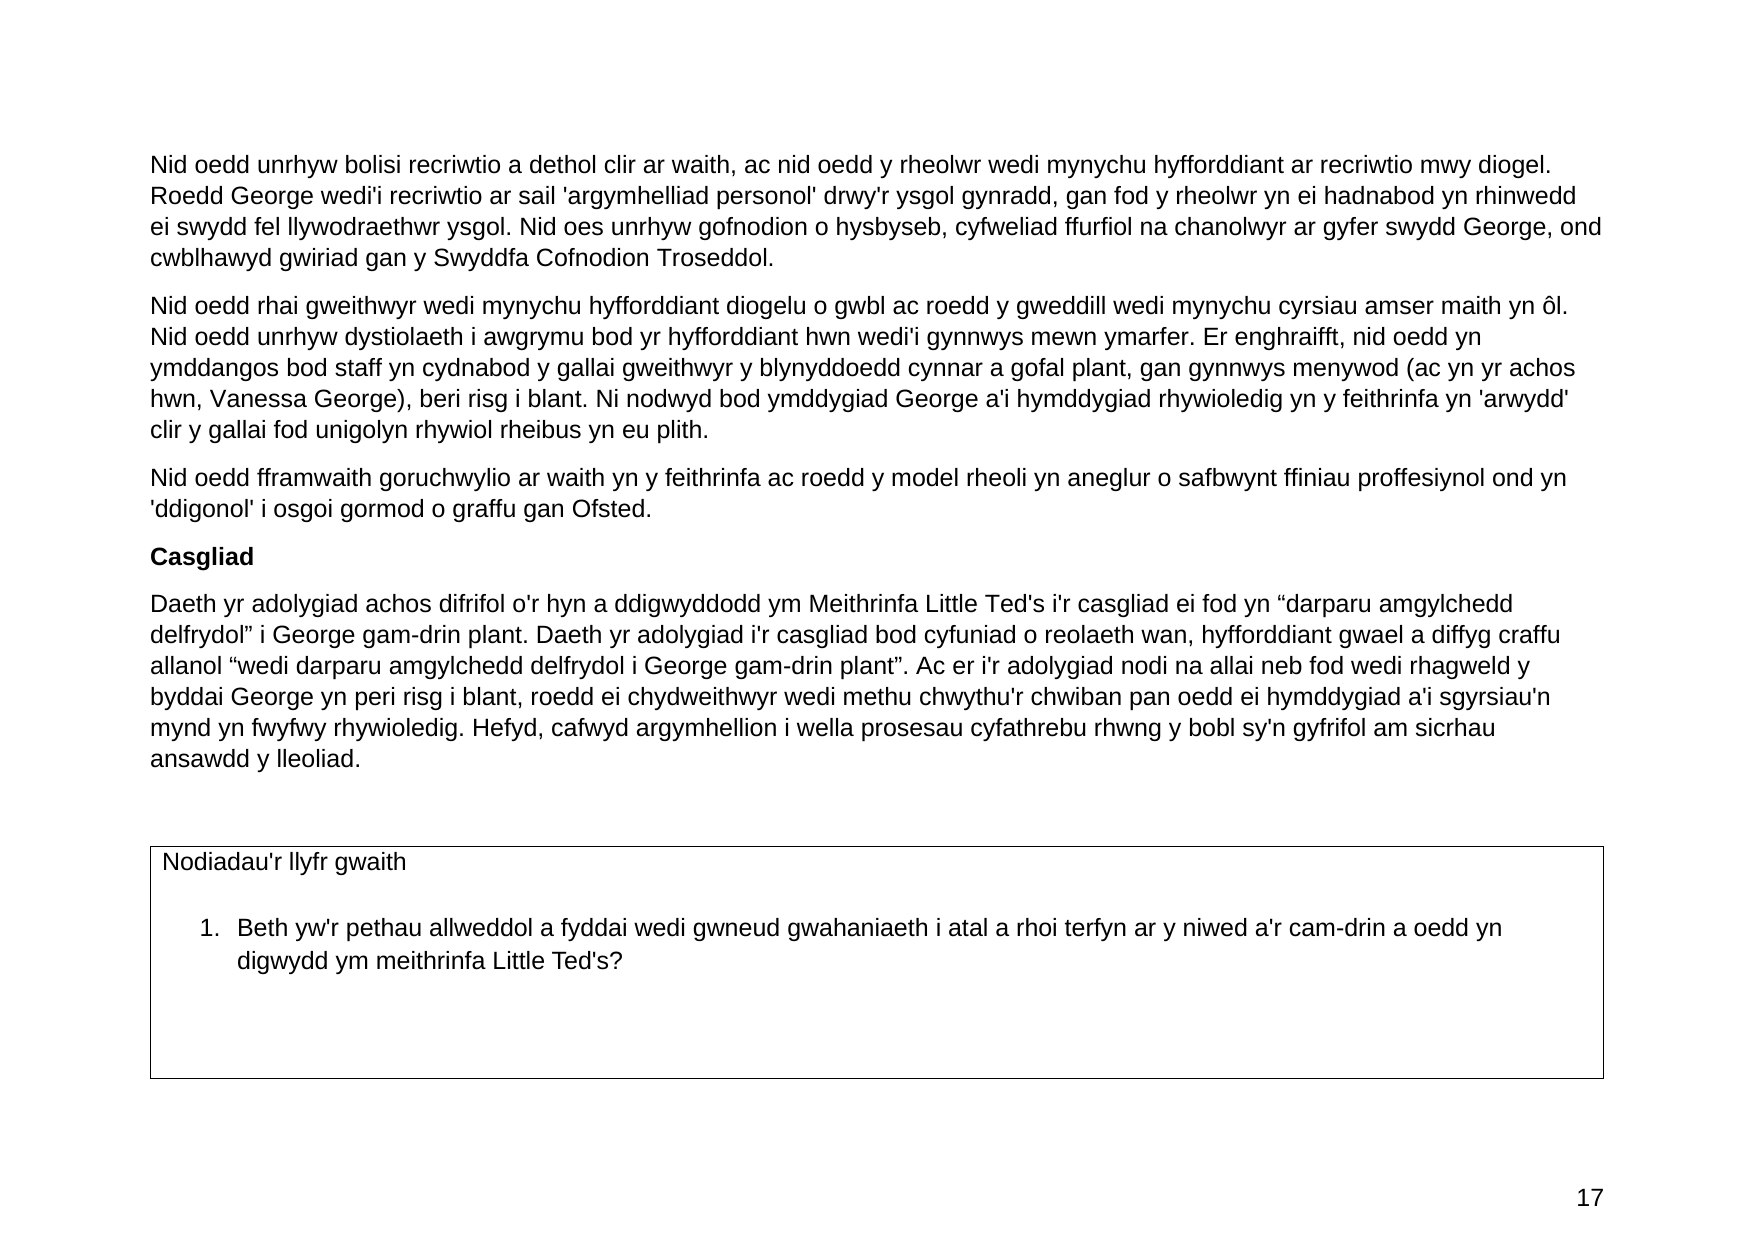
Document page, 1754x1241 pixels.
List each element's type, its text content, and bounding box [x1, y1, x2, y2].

text Casgliad [150, 541, 1604, 570]
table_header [151, 847, 1603, 1078]
text Daeth yr adolygiad achos difrifol o'r hyn a ddigwyddodd ym Meithrinfa Little Ted's i'r casgliad ei fod yn “darparu amgylchedd delfrydol” i George gam-drin plant. Daeth yr adolygiad i'r casgliad bod cyfuniad o reolaeth wan, hyfforddiant gwael a diffyg craffu allanol “wedi darparu amgylchedd delfrydol i George gam-drin plant”. Ac er i'r adolygiad nodi na allai neb fod wedi rhagweld y byddai George yn peri risg i blant, roedd ei chydweithwyr wedi methu chwythu'r chwiban pan oedd ei hymddygiad a'i sgyrsiau'n mynd yn fwyfwy rhywioledig. Hefyd, cafwyd argymhellion i wella prosesau cyfathrebu rhwng y bobl sy'n gyfrifol am sicrhau ansawdd y lleoliad. [150, 589, 1604, 773]
text Nid oedd fframwaith goruchwylio ar waith yn y feithrinfa ac roedd y model rheoli yn aneglur o safbwynt ffiniau proffesiynol ond yn 'ddigonol' i osgoi gormod o graffu gan Ofsted. [150, 463, 1604, 522]
text Nid oedd rhai gweithwyr wedi mynychu hyfforddiant diogelu o gwbl ac roedd y gweddill wedi mynychu cyrsiau amser maith yn ôl. Nid oedd unrhyw dystiolaeth i awgrymu bod yr hyfforddiant hwn wedi'i gynnwys mewn ymarfer. Er enghraifft, nid oedd yn ymddangos bod staff yn cydnabod y gallai gweithwyr y blynyddoedd cynnar a gofal plant, gan gynnwys menywod (ac yn yr achos hwn, Vanessa George), beri risg i blant. Ni nodwyd bod ymddygiad George a'i hymddygiad rhywioledig yn y feithrinfa yn 'arwydd' clir y gallai fod unigolyn rhywiol rheibus yn eu plith. [150, 291, 1604, 444]
text Nid oedd unrhyw bolisi recriwtio a dethol clir ar waith, ac nid oedd y rheolwr wedi mynychu hyfforddiant ar recriwtio mwy diogel. Roedd George wedi'i recriwtio ar sail 'argymhelliad personol' drwy'r ysgol gynradd, gan fod y rheolwr yn ei hadnabod yn rhinwedd ei swydd fel llywodraethwr ysgol. Nid oes unrhyw gofnodion o hysbyseb, cyfweliad ffurfiol na chanolwyr ar gyfer swydd George, ond cwblhawyd gwiriad gan y Swyddfa Cofnodion Troseddol. [150, 150, 1604, 272]
